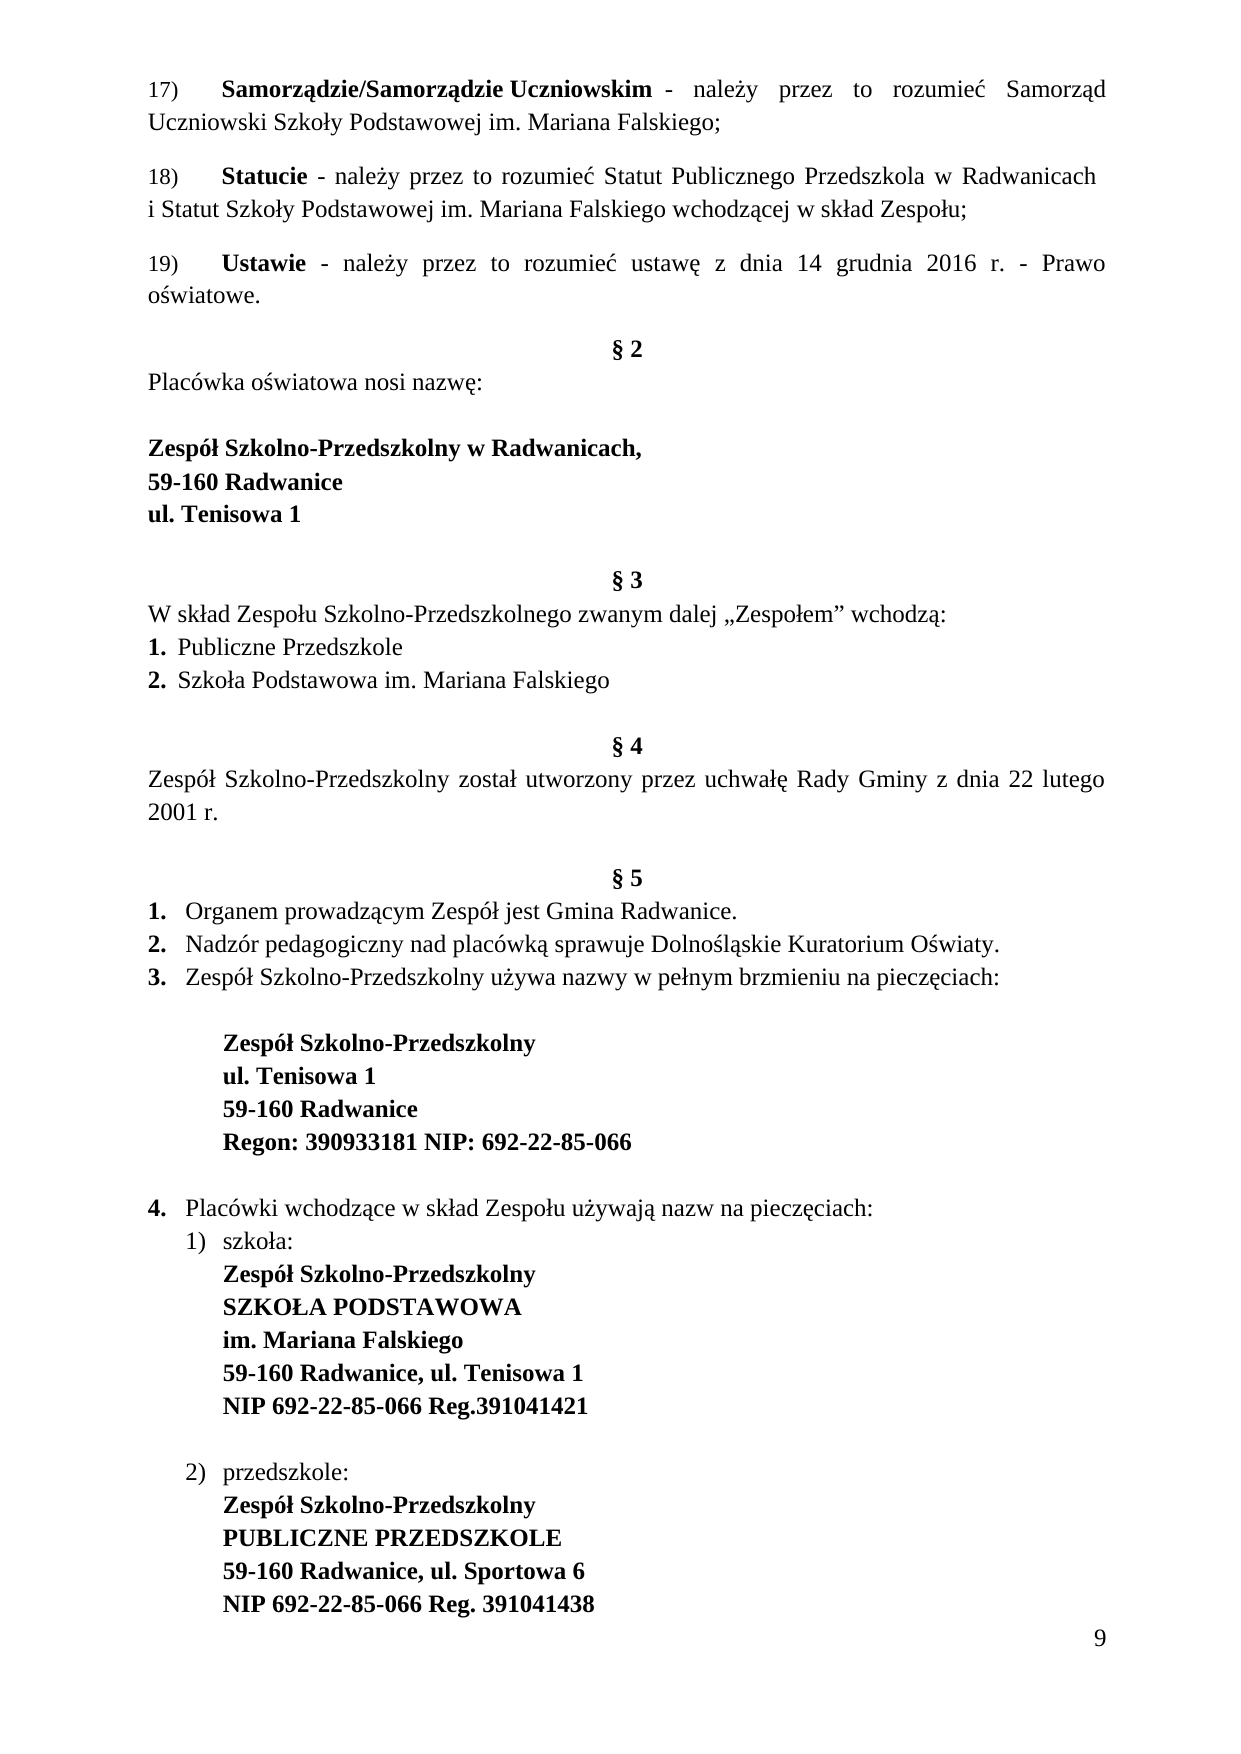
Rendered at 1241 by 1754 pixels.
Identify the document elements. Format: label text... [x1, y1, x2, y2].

list Ustawie - należy przez to rozumieć ustawę z dnia 14 grudnia 2016 r. - Prawo oświatowe. [148, 248, 1106, 309]
list Zespół Szkolno-Przedszkolny używa nazwy w pełnym brzmieniu na pieczęciach: [148, 962, 1106, 991]
list 59-160 Radwanice [223, 1094, 1106, 1123]
text § 2 [148, 334, 1106, 363]
list Zespół Szkolno-Przedszkolny [223, 1028, 1106, 1057]
text ul. Tenisowa 1 [148, 499, 1106, 528]
list NIP 692-22-85-066 Reg. 391041438 [223, 1589, 1106, 1618]
list ul. Tenisowa 1 [223, 1061, 1106, 1090]
list Samorządzie/Samorządzie Uczniowskim - należy przez to rozumieć Samorząd Uczniowski Szkoły Podstawowej im. Mariana Falskiego; [148, 74, 1106, 136]
list 59-160 Radwanice, ul. Sportowa 6 [223, 1556, 1106, 1585]
list PUBLICZNE PRZEDSZKOLE [223, 1523, 1106, 1552]
list szkoła: [185, 1226, 1106, 1255]
text § 3 [148, 566, 1106, 594]
list Placówki wchodzące w skład Zespołu używają nazw na pieczęciach: [148, 1193, 1106, 1222]
text W skład Zespołu Szkolno-Przedszkolnego zwanym dalej „Zespołem” wchodzą: [148, 599, 1106, 627]
text Zespół Szkolno-Przedszkolny w Radwanicach, [148, 433, 1106, 462]
list przedszkole: [185, 1457, 1106, 1486]
list Publiczne Przedszkole [148, 632, 1106, 660]
list NIP 692-22-85-066 Reg.391041421 [223, 1391, 1106, 1420]
text Zespół Szkolno-Przedszkolny został utworzony przez uchwałę Rady Gminy z dnia 22 lutego 2001 r. [148, 764, 1106, 826]
list Zespół Szkolno-Przedszkolny [223, 1259, 1106, 1288]
list Regon: 390933181 NIP: 692-22-85-066 [223, 1127, 1106, 1156]
text 1. Organem prowadzącym Zespół jest Gmina Radwanice. [148, 896, 1106, 924]
text Placówka oświatowa nosi nazwę: [148, 367, 1106, 396]
text 59-160 Radwanice [148, 467, 1106, 495]
list Nadzór pedagogiczny nad placówką sprawuje Dolnośląskie Kuratorium Oświaty. [148, 929, 1106, 958]
text § 5 [148, 863, 1106, 892]
list Statucie - należy przez to rozumieć Statut Publicznego Przedszkola w Radwanicach i Statut Szkoły Podstawowej im. Mariana Falskiego wchodzącej w skład Zespołu; [148, 161, 1106, 222]
list im. Mariana Falskiego [223, 1325, 1106, 1354]
text § 4 [148, 731, 1106, 759]
list 59-160 Radwanice, ul. Tenisowa 1 [223, 1358, 1106, 1387]
list Szkoła Podstawowa im. Mariana Falskiego [148, 665, 1106, 693]
list Zespół Szkolno-Przedszkolny [223, 1490, 1106, 1519]
list SZKOŁA PODSTAWOWA [223, 1292, 1106, 1321]
